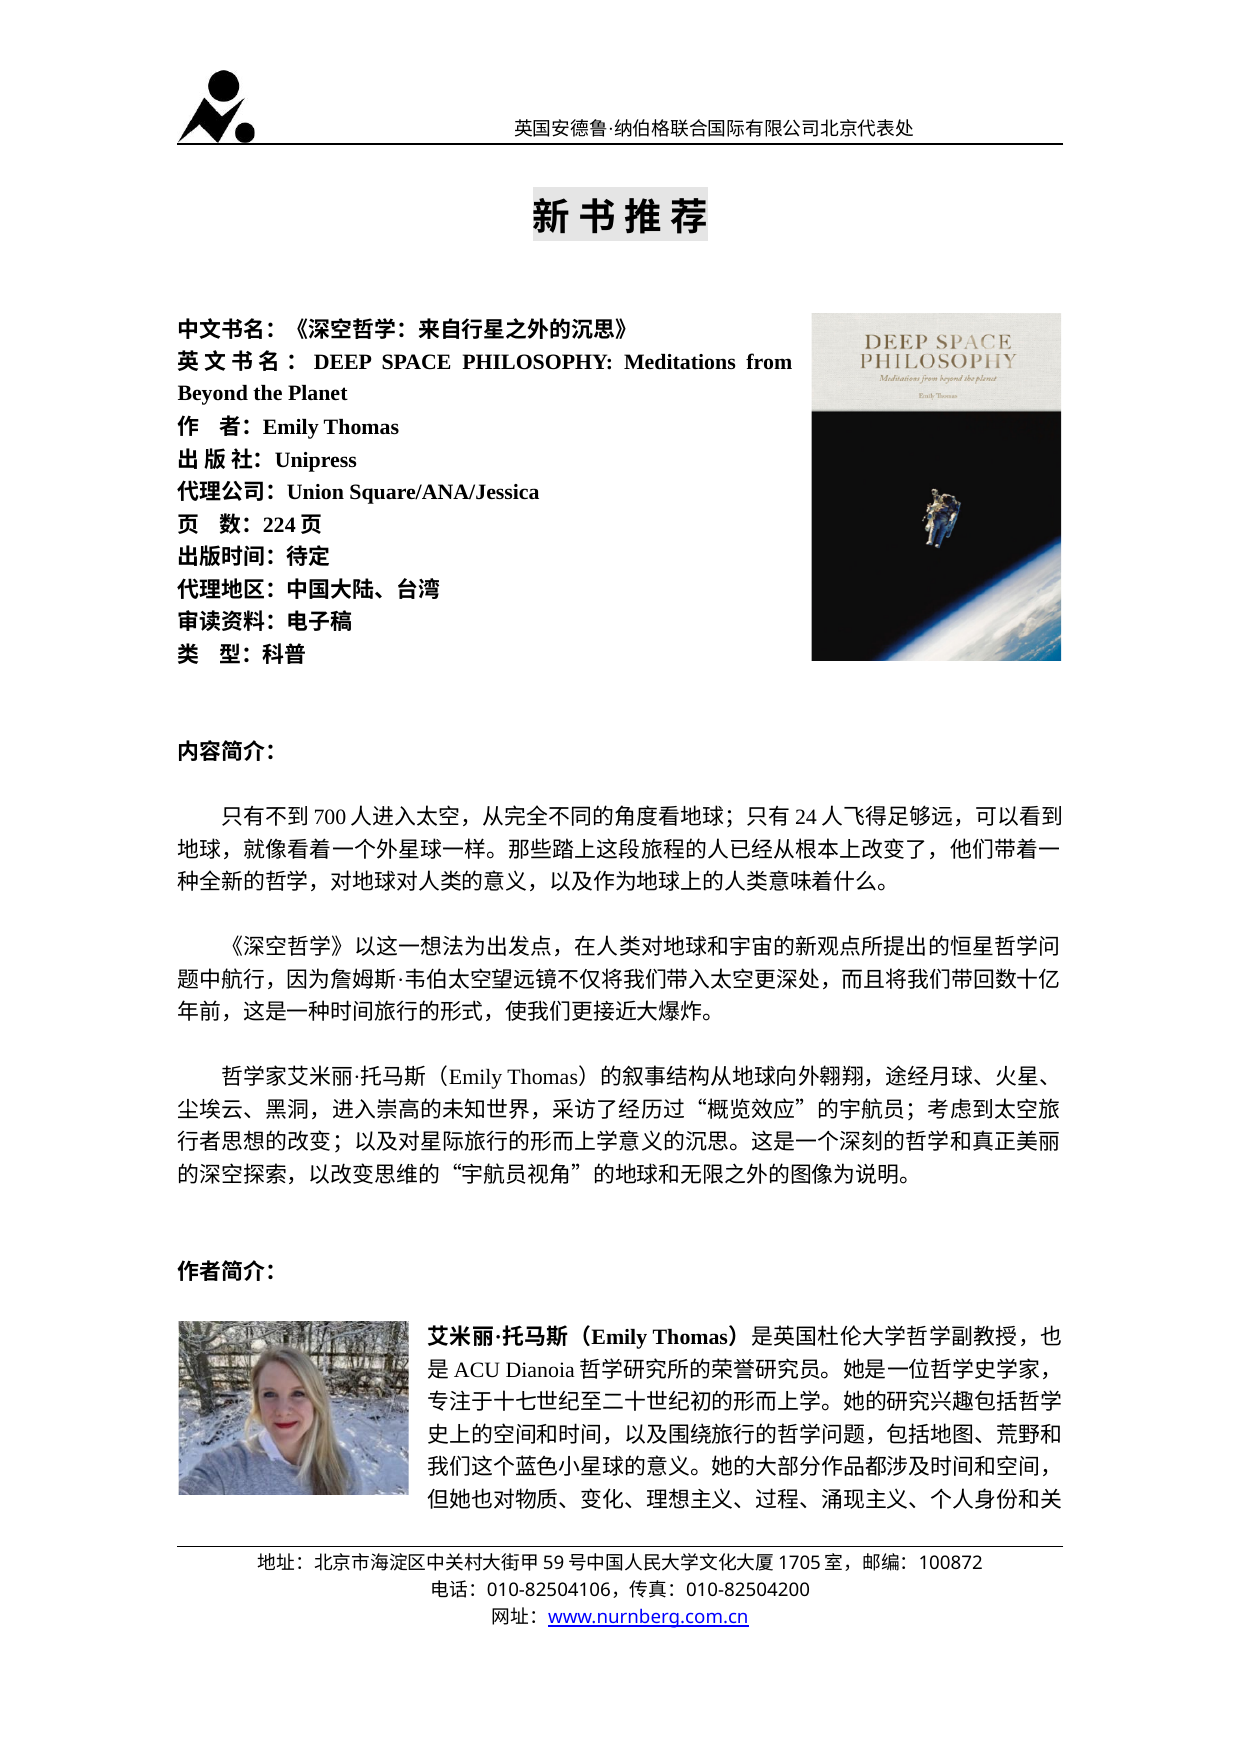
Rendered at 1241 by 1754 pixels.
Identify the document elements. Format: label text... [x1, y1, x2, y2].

text 只有不到700人进入太空，从完全不同的角度看地球；只有24人飞得足够远，可以看到地球，就像看着一个外星球一样。那些踏上这段旅程的人已经从根本上改变了，他们带着一种全新的哲学，对地球对人类的意义，以及作为地球上的人类意味着什么。 [177, 799, 1063, 896]
text 英文书名：DEEP SPACE PHILOSOPHY: Meditations from Beyond the Planet [177, 344, 811, 409]
text 作 者：Emily Thomas [177, 409, 811, 441]
picture [177, 70, 255, 143]
picture [177, 1321, 408, 1493]
text 中文书名：《深空哲学：来自行星之外的沉思》 [177, 311, 1063, 344]
picture [811, 313, 1062, 661]
text 出 版 社：Unipress [177, 441, 811, 474]
text 类 型：科普 [177, 636, 1063, 669]
text 代理公司：Union Square/ANA/Jessica [177, 474, 811, 506]
text 出版时间：待定 [177, 539, 811, 571]
text 内容简介： [177, 734, 1063, 766]
text 审读资料：电子稿 [177, 604, 811, 636]
text 作者简介： [177, 1254, 1063, 1286]
text 新 书 推 荐 [177, 181, 1063, 246]
text 页 数：224页 [177, 506, 811, 539]
text 哲学家艾米丽·托马斯（Emily Thomas）的叙事结构从地球向外翱翔，途经月球、火星、尘埃云、黑洞，进入崇高的未知世界，采访了经历过“概览效应”的宇航员；考虑到太空旅行者思想的改变；以及对星际旅行的形而上学意义的沉思。这是一个深刻的哲学和真正美丽的深空探索，以改变思维的“宇航员视角”的地球和无限之外的图像为说明。 [177, 1059, 1063, 1189]
text 《深空哲学》以这一想法为出发点，在人类对地球和宇宙的新观点所提出的恒星哲学问题中航行，因为詹姆斯·韦伯太空望远镜不仅将我们带入太空更深处，而且将我们带回数十亿年前，这是一种时间旅行的形式，使我们更接近大爆炸。 [177, 929, 1063, 1026]
text 代理地区：中国大陆、台湾 [177, 571, 811, 604]
